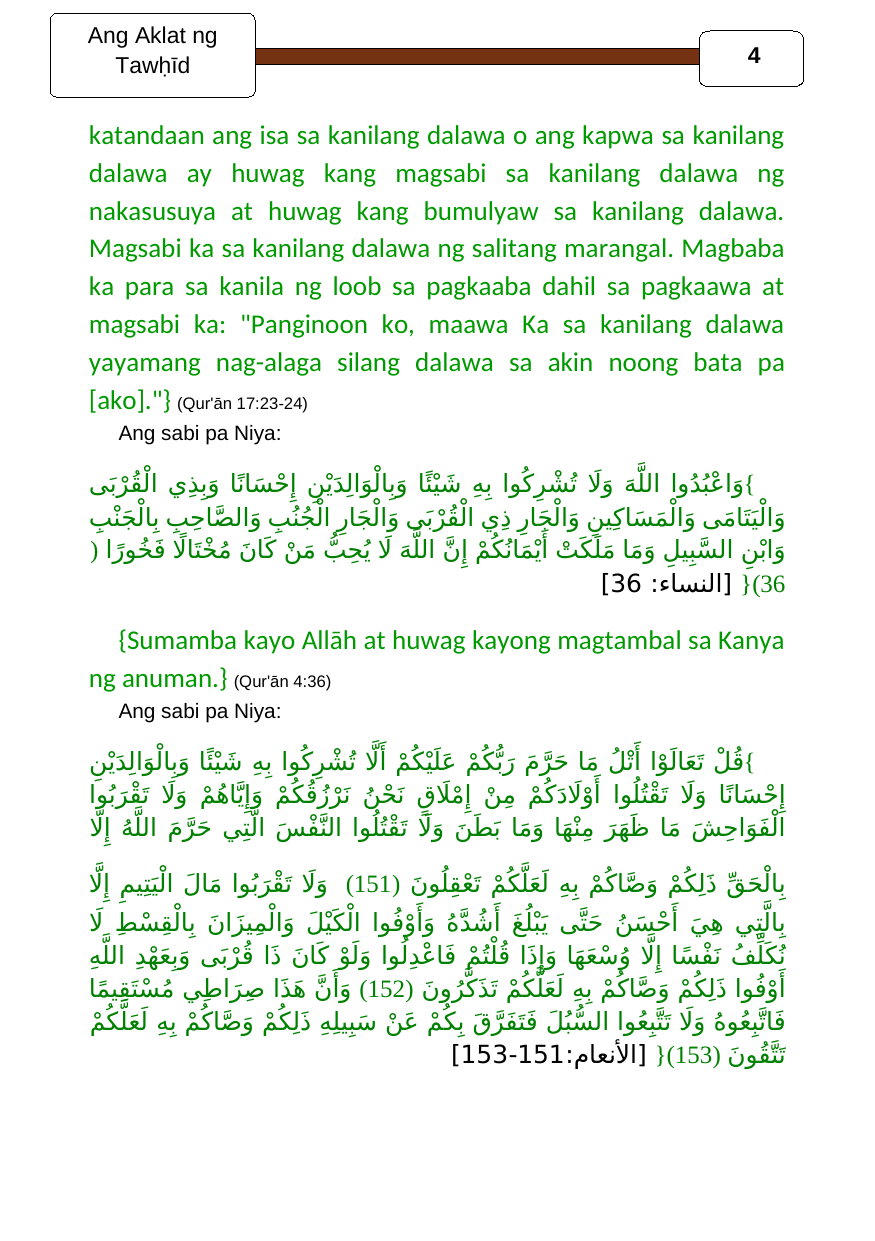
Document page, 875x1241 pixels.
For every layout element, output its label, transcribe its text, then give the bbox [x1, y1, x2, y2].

subtitle }قُلْ تَعَالَوْا أَتْلُ مَا حَرَّمَ رَبُّكُمْ عَلَيْكُمْ أَلَّا تُشْرِكُوا بِهِ شَيْئًا وَبِالْوَالِدَيْنِ إِحْسَانًا وَلَا تَقْتُلُوا أَوْلَادَكُمْ مِنْ إِمْلَاقٍ نَحْنُ نَرْزُقُكُمْ وَإِيَّاهُمْ وَلَا تَقْرَبُوا الْفَوَاحِشَ مَا ظَهَرَ مِنْهَا وَمَا بَطَنَ وَلَا تَقْتُلُوا النَّفْسَ الَّتِي حَرَّمَ اللَّهُ إِلَّا بِالْحَقِّ ذَلِكُمْ وَصَّاكُمْ بِهِ لَعَلَّكُمْ تَعْقِلُونَ (151) وَلَا تَقْرَبُوا مَالَ الْيَتِيمِ إِلَّا بِالَّتِي هِيَ أَحْسَنُ حَتَّى يَبْلُغَ أَشُدَّهُ وَأَوْفُوا الْكَيْلَ وَالْمِيزَانَ بِالْقِسْطِ لَا نُكَلِّفُ نَفْسًا إِلَّا وُسْعَهَا وَإِذَا قُلْتُمْ فَاعْدِلُوا وَلَوْ كَانَ ذَا قُرْبَى وَبِعَهْدِ اللَّهِ أَوْفُوا ذَلِكُمْ وَصَّاكُمْ بِهِ لَعَلَّكُمْ تَذَكَّرُونَ (152) وَأَنَّ هَذَا صِرَاطِي مُسْتَقِيمًا فَاتَّبِعُوهُ وَلَا تَتَّبِعُوا السُّبُلَ فَتَفَرَّقَ بِكُمْ عَنْ سَبِيلِهِ ذَلِكُمْ وَصَّاكُمْ بِهِ لَعَلَّكُمْ تَتَّقُونَ (153){ [الأنعام:151-153] [89, 747, 785, 1069]
subtitle }وَاعْبُدُوا اللَّهَ وَلَا تُشْرِكُوا بِهِ شَيْئًا وَبِالْوَالِدَيْنِ إِحْسَانًا وَبِذِي الْقُرْبَى وَالْيَتَامَى وَالْمَسَاكِينِ وَالْجَارِ ذِي الْقُرْبَى وَالْجَارِ الْجُنُبِ وَالصَّاحِبِ بِالْجَنْبِ وَابْنِ السَّبِيلِ وَمَا مَلَكَتْ أَيْمَانُكُمْ إِنَّ اللَّهَ لَا يُحِبُّ مَنْ كَانَ مُخْتَالًا فَخُورًا (36){ [النساء: 36] [89, 469, 785, 598]
list {Sumamba kayo Allāh at huwag kayong magtambal sa Kanya ng anuman.} (Qur'ān 4:36) [89, 623, 785, 694]
list Ang sabi pa Niya: [89, 699, 785, 723]
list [89, 118, 785, 416]
list Ang sabi pa Niya: [89, 421, 785, 445]
